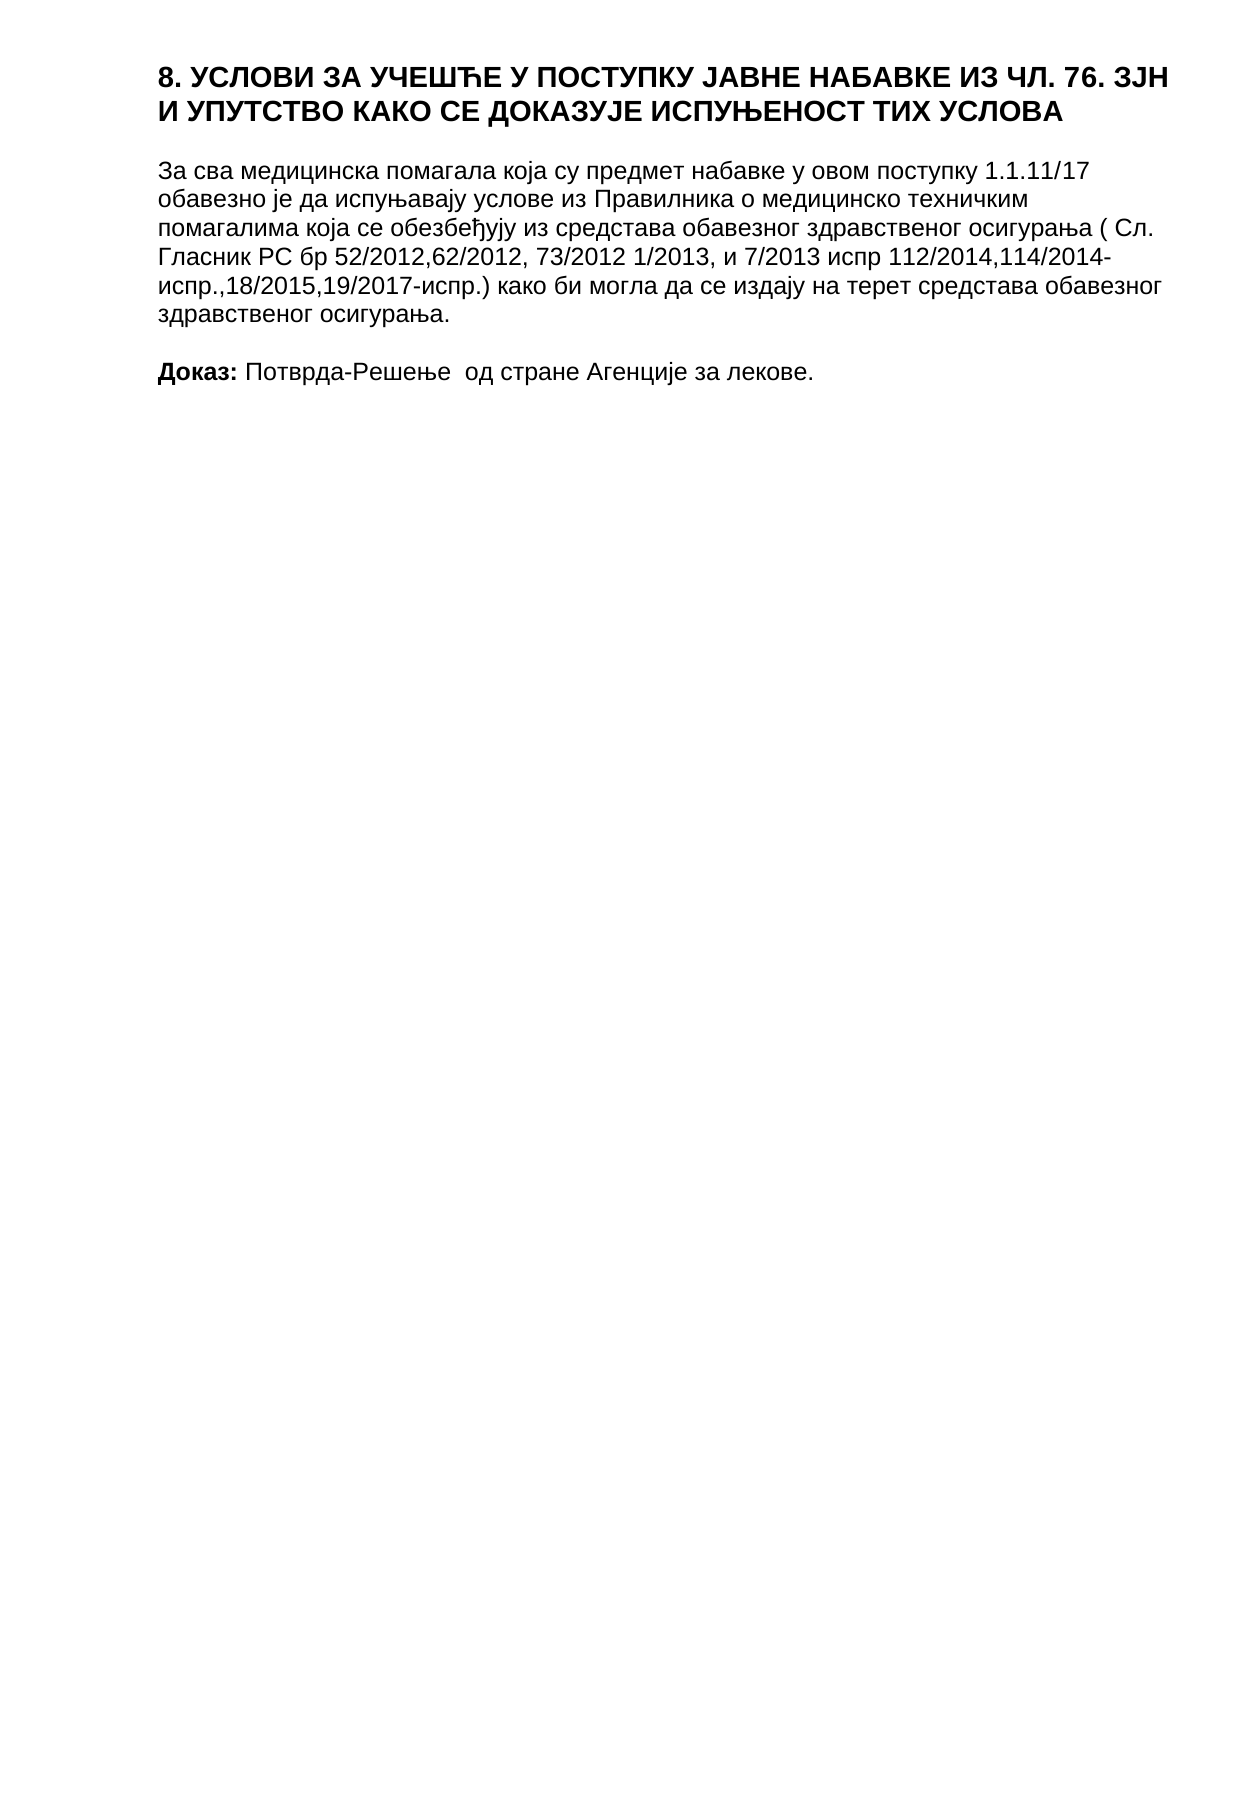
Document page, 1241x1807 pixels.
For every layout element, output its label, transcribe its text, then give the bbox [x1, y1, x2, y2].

text За сва медицинска помагала која су предмет набавке у овом поступку 1.1.11/17 обавезно је да испуњавају услове из Правилника о медицинско техничким помагалима која се обезбеђују из средстава обавезног здравственог осигурања ( Сл. Гласник РС бр 52/2012,62/2012, 73/2012 1/2013, и 7/2013 испр 112/2014,114/2014-испр.,18/2015,19/2017-испр.) како би могла да се издају на терет средстава обавезног здравственог осигурања. [158, 156, 1176, 328]
text 8. УСЛОВИ ЗА УЧЕШЋЕ У ПОСТУПКУ ЈАВНЕ НАБАВКЕ ИЗ ЧЛ. 76. ЗЈН И УПУТСТВО КАКО СЕ ДОКАЗУЈЕ ИСПУЊЕНОСТ ТИХ УСЛОВА [158, 60, 1176, 127]
text Доказ: Потврда-Решење од стране Агенције за лекове. [158, 357, 1192, 386]
